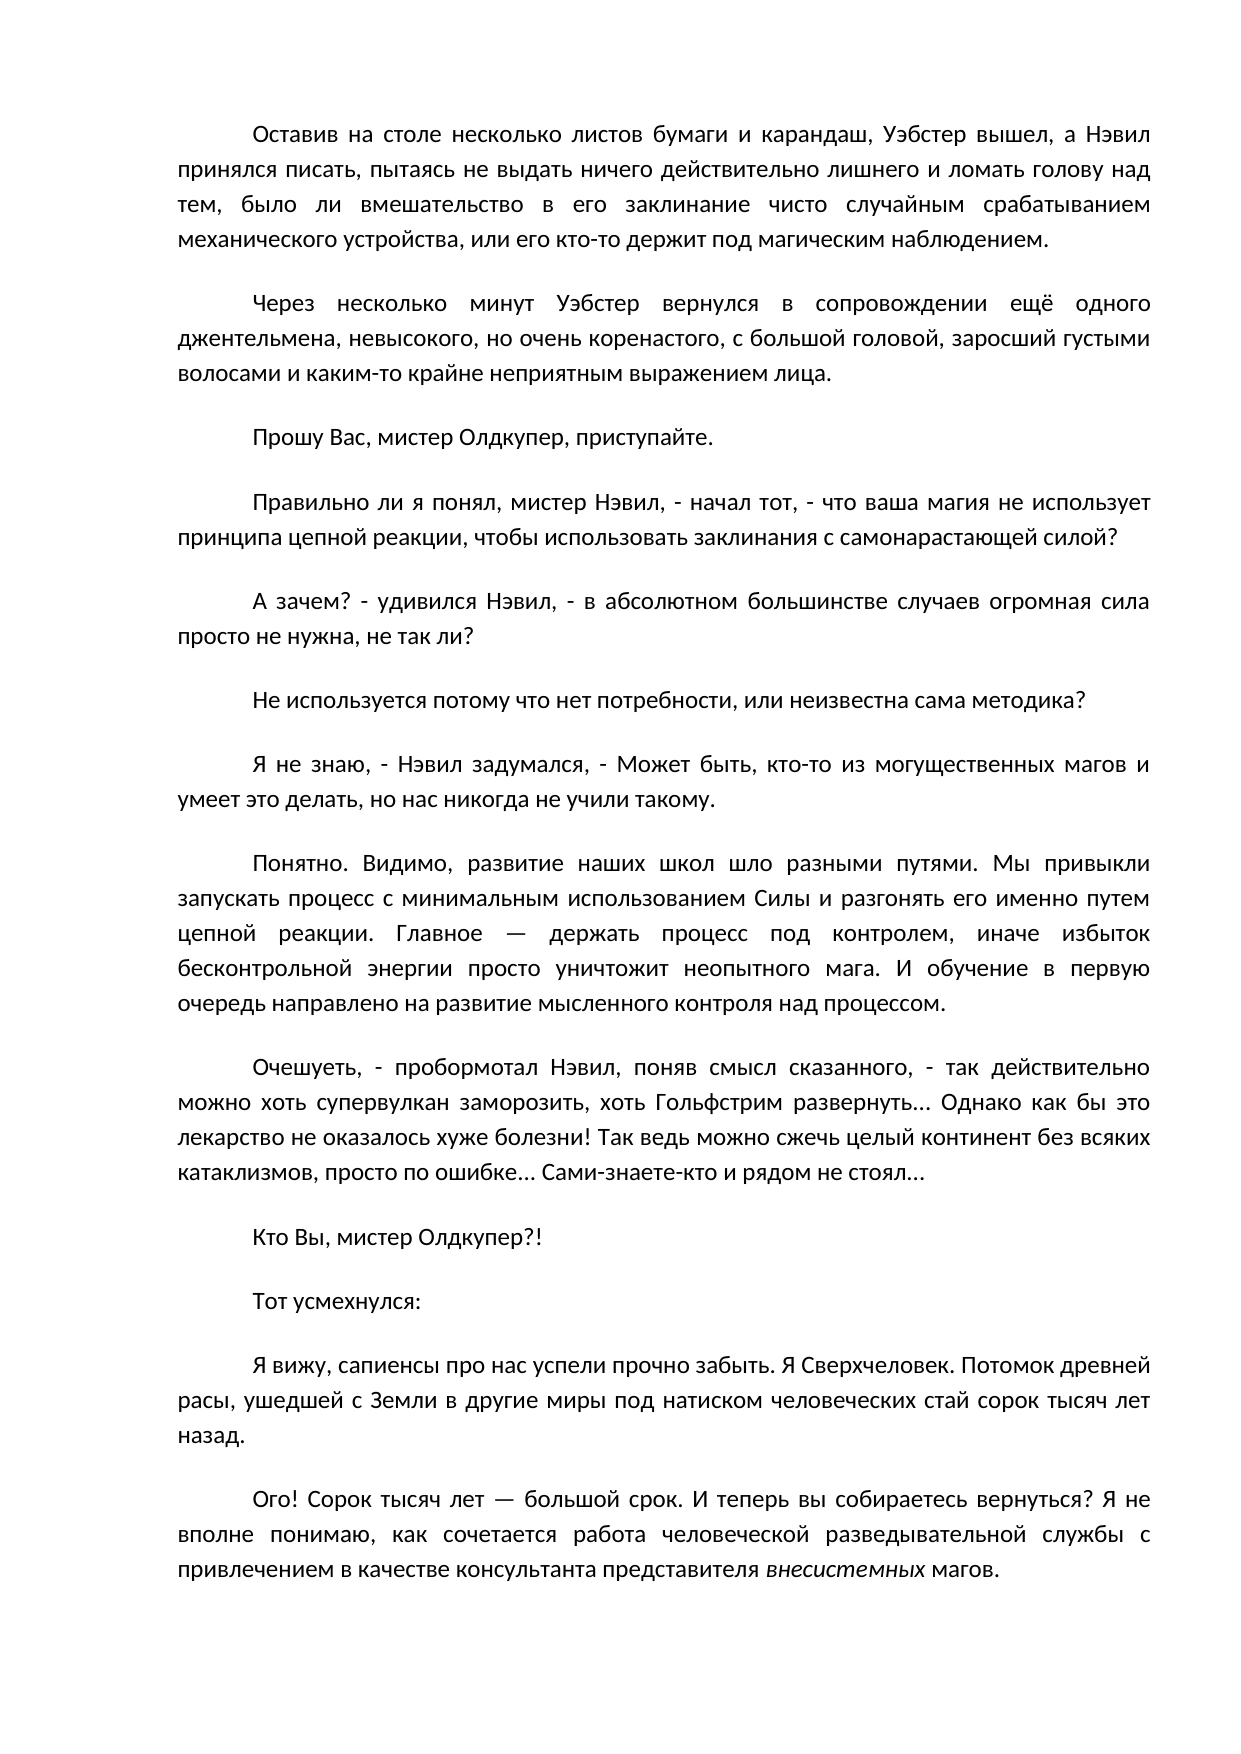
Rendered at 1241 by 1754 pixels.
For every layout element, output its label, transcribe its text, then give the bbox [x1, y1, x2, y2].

text Через несколько минут Уэбстер вернулся в сопровождении ещё одного джентельмена, невысокого, но очень коренастого, с большой головой, заросший густыми волосами и каким-то крайне неприятным выражением лица. [177, 287, 1152, 388]
text Кто Вы, мистер Олдкупер?! [177, 1221, 1152, 1251]
text А зачем? - удивился Нэвил, - в абсолютном большинстве случаев огромная сила просто не нужна, не так ли? [177, 585, 1152, 650]
text Я вижу, сапиенсы про нас успели прочно забыть. Я Сверхчеловек. Потомок древней расы, ушедшей с Земли в другие миры под натиском человеческих стай сорок тысяч лет назад. [177, 1349, 1152, 1449]
text Ого! Сорок тысяч лет — большой срок. И теперь вы собираетесь вернуться? Я не вполне понимаю, как сочетается работа человеческой разведывательной службы с привлечением в качестве консультанта представителя внесистемных магов. [177, 1483, 1152, 1584]
text Правильно ли я понял, мистер Нэвил, - начал тот, - что ваша магия не использует принципа цепной реакции, чтобы использовать заклинания с самонарастающей силой? [177, 486, 1152, 551]
text Тот усмехнулся: [177, 1285, 1152, 1315]
text Оставив на столе несколько листов бумаги и карандаш, Уэбстер вышел, а Нэвил принялся писать, пытаясь не выдать ничего действительно лишнего и ломать голову над тем, было ли вмешательство в его заклинание чисто случайным срабатыванием механического устройства, или его кто-то держит под магическим наблюдением. [177, 118, 1152, 254]
text Понятно. Видимо, развитие наших школ шло разными путями. Мы привыкли запускать процесс с минимальным использованием Силы и разгонять его именно путем цепной реакции. Главное — держать процесс под контролем, иначе избыток бесконтрольной энергии просто уничтожит неопытного мага. И обучение в первую очередь направлено на развитие мысленного контроля над процессом. [177, 847, 1152, 1018]
text Не используется потому что нет потребности, или неизвестна сама методика? [177, 684, 1152, 714]
text Очешуеть, - пробормотал Нэвил, поняв смысл сказанного, - так действительно можно хоть супервулкан заморозить, хоть Гольфстрим развернуть... Однако как бы это лекарство не оказалось хуже болезни! Так ведь можно сжечь целый континент без всяких катаклизмов, просто по ошибке... Сами-знаете-кто и рядом не стоял... [177, 1051, 1152, 1187]
text Прошу Вас, мистер Олдкупер, приступайте. [177, 421, 1152, 452]
text Я не знаю, - Нэвил задумался, - Может быть, кто-то из могущественных магов и умеет это делать, но нас никогда не учили такому. [177, 748, 1152, 814]
